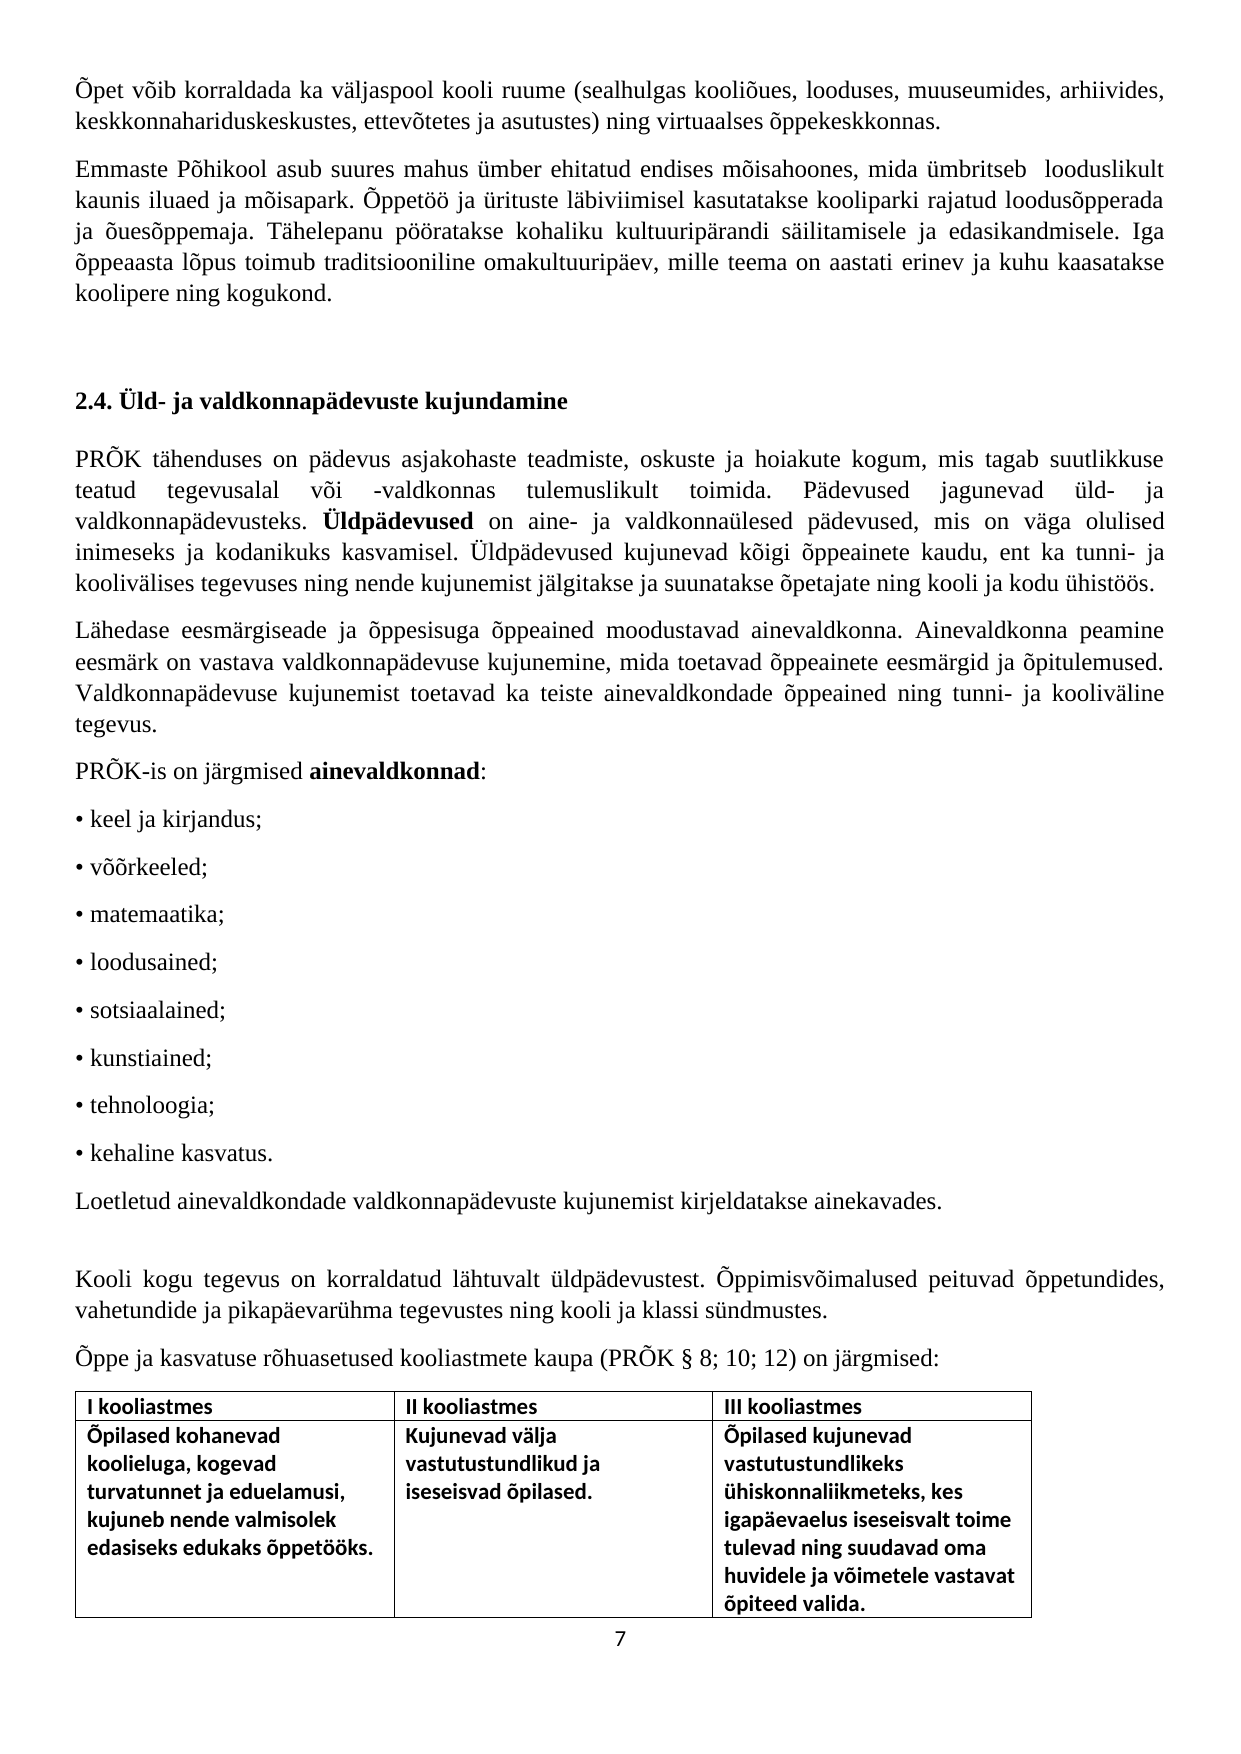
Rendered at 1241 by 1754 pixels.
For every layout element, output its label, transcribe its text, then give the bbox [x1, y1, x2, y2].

table_header III kooliastmes [713, 1392, 1031, 1420]
text Kooli kogu tegevus on korraldatud lähtuvalt üldpädevustest. Õppimisvõimalused peituvad õppetundides, vahetundide ja pikapäevarühma tegevustes ning kooli ja klassi sündmustes. [75, 1233, 1165, 1324]
subtitle 2.4. Üld- ja valdkonnapädevuste kujundamine [75, 386, 1165, 414]
text Loetletud ainevaldkondade valdkonnapädevuste kujunemist kirjeldatakse ainekavades. [75, 1186, 1165, 1214]
text • loodusained; [75, 947, 1165, 976]
table_header I kooliastmes [76, 1392, 394, 1420]
text • kehaline kasvatus. [75, 1138, 1165, 1167]
text Õppe ja kasvatuse rõhuasetused kooliastmete kaupa (PRÕK § 8; 10; 12) on järgmised: [75, 1343, 1165, 1372]
table_cell Kujunevad välja vastutustundlikud ja iseseisvad õpilased. [395, 1421, 712, 1617]
table_header II kooliastmes [395, 1392, 712, 1420]
text • keel ja kirjandus; [75, 804, 1165, 833]
text Emmaste Põhikool asub suures mahus ümber ehitatud endises mõisahoones, mida ümbritseb looduslikult kaunis iluaed ja mõisapark. Õppetöö ja ürituste läbiviimisel kasutatakse kooliparki rajatud loodusõpperada ja õuesõppemaja. Tähelepanu pööratakse kohaliku kultuuripärandi säilitamisele ja edasikandmisele. Iga õppeaasta lõpus toimub traditsiooniline omakultuuripäev, mille teema on aastati erinev ja kuhu kaasatakse koolipere ning kogukond. [75, 154, 1165, 307]
text PRÕK tähenduses on pädevus asjakohaste teadmiste, oskuste ja hoiakute kogum, mis tagab suutlikkuse teatud tegevusalal või -valdkonnas tulemuslikult toimida. Pädevused jagunevad üld- ja valdkonnapädevusteks. Üldpädevused on aine- ja valdkonnaülesed pädevused, mis on väga olulised inimeseks ja kodanikuks kasvamisel. Üldpädevused kujunevad kõigi õppeainete kaudu, ent ka tunni- ja koolivälises tegevuses ning nende kujunemist jälgitakse ja suunatakse õpetajate ning kooli ja kodu ühistöös. [75, 444, 1165, 597]
text • kunstiained; [75, 1043, 1165, 1071]
text Õpet võib korraldada ka väljaspool kooli ruume (sealhulgas kooliõues, looduses, muuseumides, arhiivides, keskkonnahariduskeskustes, ettevõtetes ja asutustes) ning virtuaalses õppekeskkonnas. [75, 75, 1165, 135]
text • tehnoloogia; [75, 1090, 1165, 1119]
text PRÕK-is on järgmised ainevaldkonnad: [75, 756, 1165, 785]
text • sotsiaalained; [75, 995, 1165, 1024]
text • matemaatika; [75, 899, 1165, 928]
table_cell Õpilased kujunevad vastutustundlikeks ühiskonnaliikmeteks, kes igapäevaelus iseseisvalt toime tulevad ning suudavad oma huvidele ja võimetele vastavat õpiteed valida. [713, 1421, 1031, 1617]
text Lähedase eesmärgiseade ja õppesisuga õppeained moodustavad ainevaldkonna. Ainevaldkonna peamine eesmärk on vastava valdkonnapädevuse kujunemine, mida toetavad õppeainete eesmärgid ja õpitulemused. Valdkonnapädevuse kujunemist toetavad ka teiste ainevaldkondade õppeained ning tunni- ja kooliväline tegevus. [75, 616, 1165, 737]
table_cell Õpilased kohanevad koolieluga, kogevad turvatunnet ja eduelamusi, kujuneb nende valmisolek edasiseks edukaks õppetööks. [76, 1421, 394, 1617]
text • võõrkeeled; [75, 852, 1165, 881]
